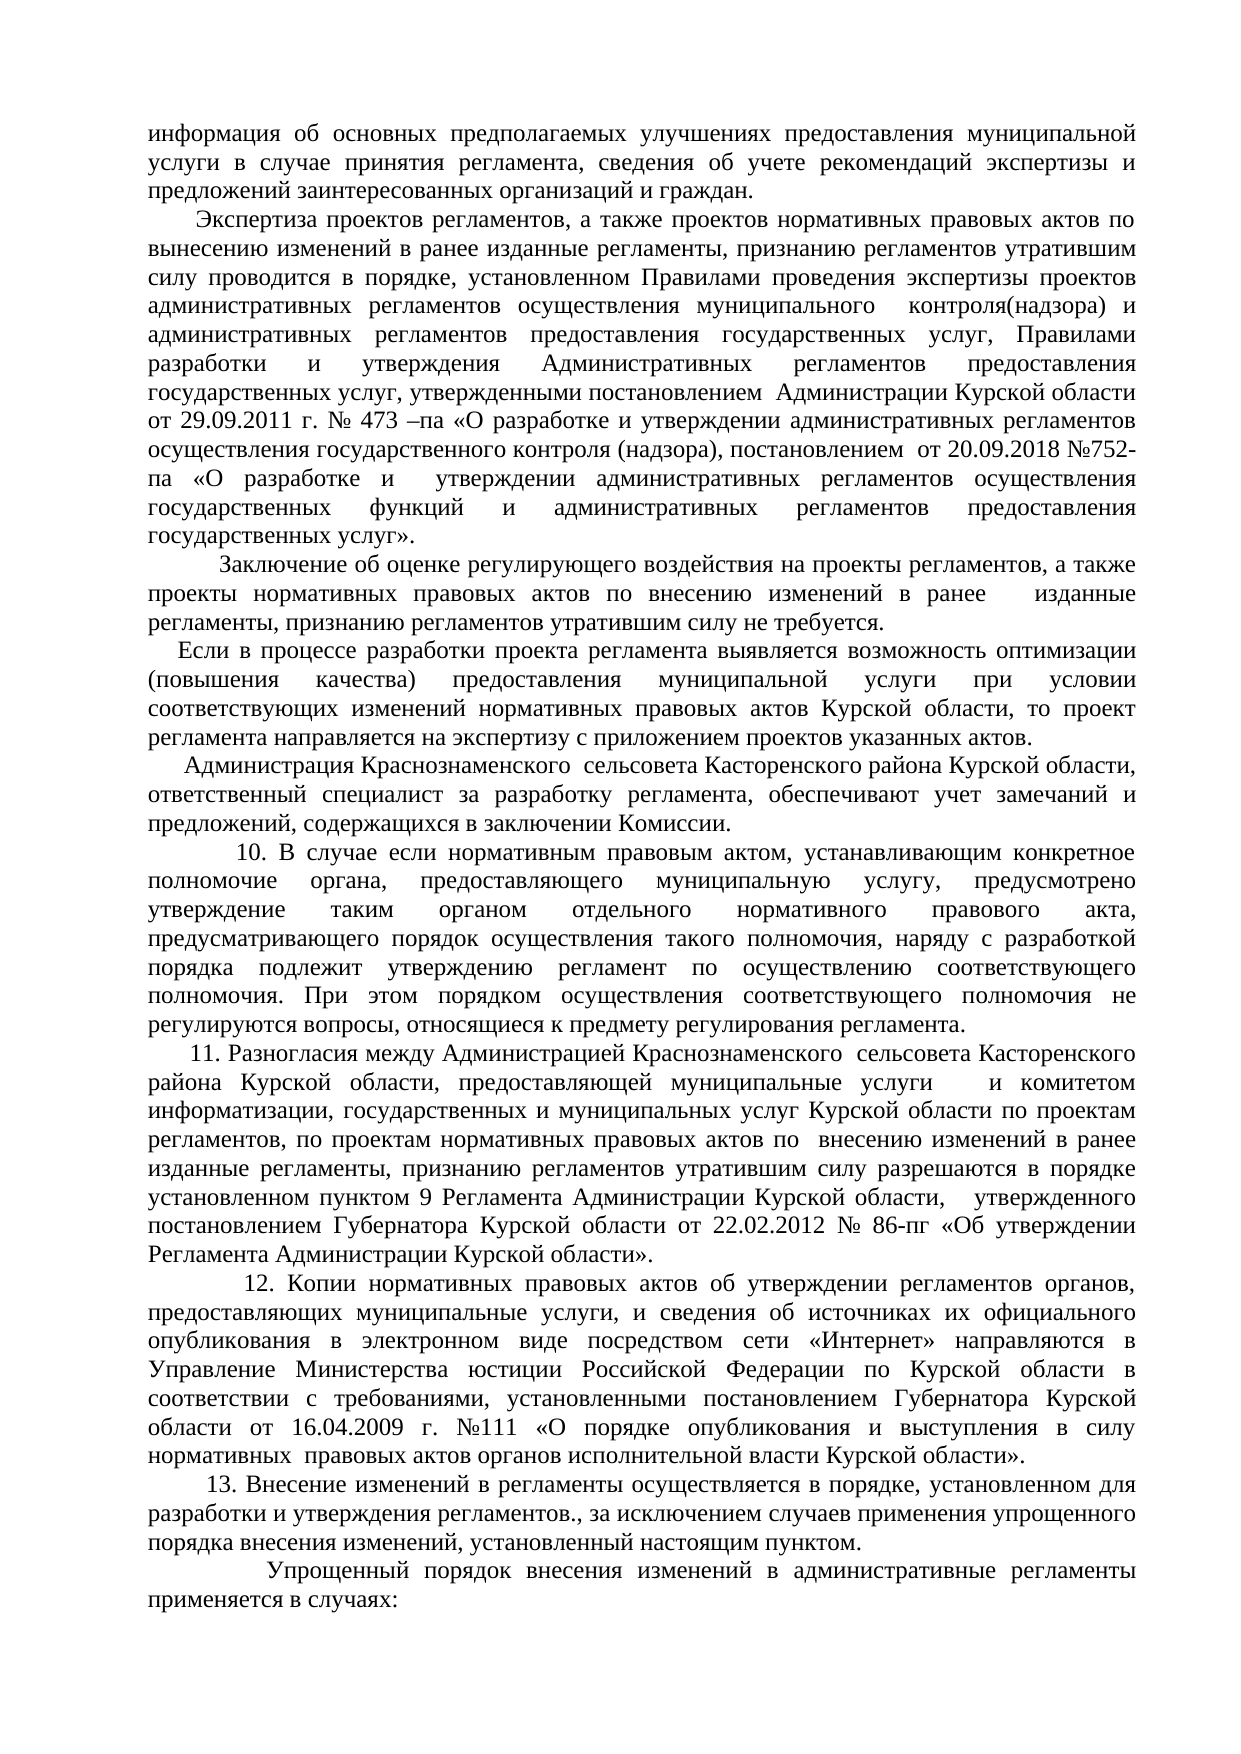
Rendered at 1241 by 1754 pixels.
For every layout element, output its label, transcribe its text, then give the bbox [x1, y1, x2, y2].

text Заключение об оценке регулирующего воздействия на проекты регламентов, а также проекты нормативных правовых актов по внесению изменений в ранее изданные регламенты, признанию регламентов утратившим силу не требуется. [133, 549, 1137, 636]
text 10. В случае если нормативным правовым актом, устанавливающим конкретное полномочие органа, предоставляющего муниципальную услугу, предусмотрено утверждение таким органом отдельного нормативного правового акта, предусматривающего порядок осуществления такого полномочия, наряду с разработкой порядка подлежит утверждению регламент по осуществлению соответствующего полномочия. При этом порядком осуществления соответствующего полномочия не регулируются вопросы, относящиеся к предмету регулирования регламента. [133, 837, 1137, 1038]
text Администрация Краснознаменского сельсовета Касторенского района Курской области, ответственный специалист за разработку регламента, обеспечивают учет замечаний и предложений, содержащихся в заключении Комиссии. [133, 751, 1137, 837]
text 12. Копии нормативных правовых актов об утверждении регламентов органов, предоставляющих муниципальные услуги, и сведения об источниках их официального опубликования в электронном виде посредством сети «Интернет» направляются в Управление Министерства юстиции Российской Федерации по Курской области в соответствии с требованиями, установленными постановлением Губернатора Курской области от 16.04.2009 г. №111 «О порядке опубликования и выступления в силу нормативных правовых актов органов исполнительной власти Курской области». [133, 1268, 1137, 1469]
text 11. Разногласия между Администрацией Краснознаменского сельсовета Касторенского района Курской области, предоставляющей муниципальные услуги и комитетом информатизации, государственных и муниципальных услуг Курской области по проектам регламентов, по проектам нормативных правовых актов по внесению изменений в ранее изданные регламенты, признанию регламентов утратившим силу разрешаются в порядке установленном пунктом 9 Регламента Администрации Курской области, утвержденного постановлением Губернатора Курской области от 22.02.2012 № 86-пг «Об утверждении Регламента Администрации Курской области». [133, 1038, 1137, 1268]
text 13. Внесение изменений в регламенты осуществляется в порядке, установленном для разработки и утверждения регламентов., за исключением случаев применения упрощенного порядка внесения изменений, установленный настоящим пунктом. [148, 1469, 1137, 1556]
text Если в процессе разработки проекта регламента выявляется возможность оптимизации (повышения качества) предоставления муниципальной услуги при условии соответствующих изменений нормативных правовых актов Курской области, то проект регламента направляется на экспертизу с приложением проектов указанных актов. [133, 636, 1137, 751]
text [133, 118, 1137, 204]
text Упрощенный порядок внесения изменений в административные регламенты применяется в случаях: [133, 1556, 1137, 1613]
text Экспертиза проектов регламентов, а также проектов нормативных правовых актов по вынесению изменений в ранее изданные регламенты, признанию регламентов утратившим силу проводится в порядке, установленном Правилами проведения экспертизы проектов административных регламентов осуществления муниципального контроля(надзора) и административных регламентов предоставления государственных услуг, Правилами разработки и утверждения Административных регламентов предоставления государственных услуг, утвержденными постановлением Администрации Курской области от 29.09.2011 г. № 473 –па «О разработке и утверждении административных регламентов осуществления государственного контроля (надзора), постановлением от 20.09.2018 №752-па «О разработке и утверждении административных регламентов осуществления государственных функций и административных регламентов предоставления государственных услуг». [133, 204, 1137, 549]
